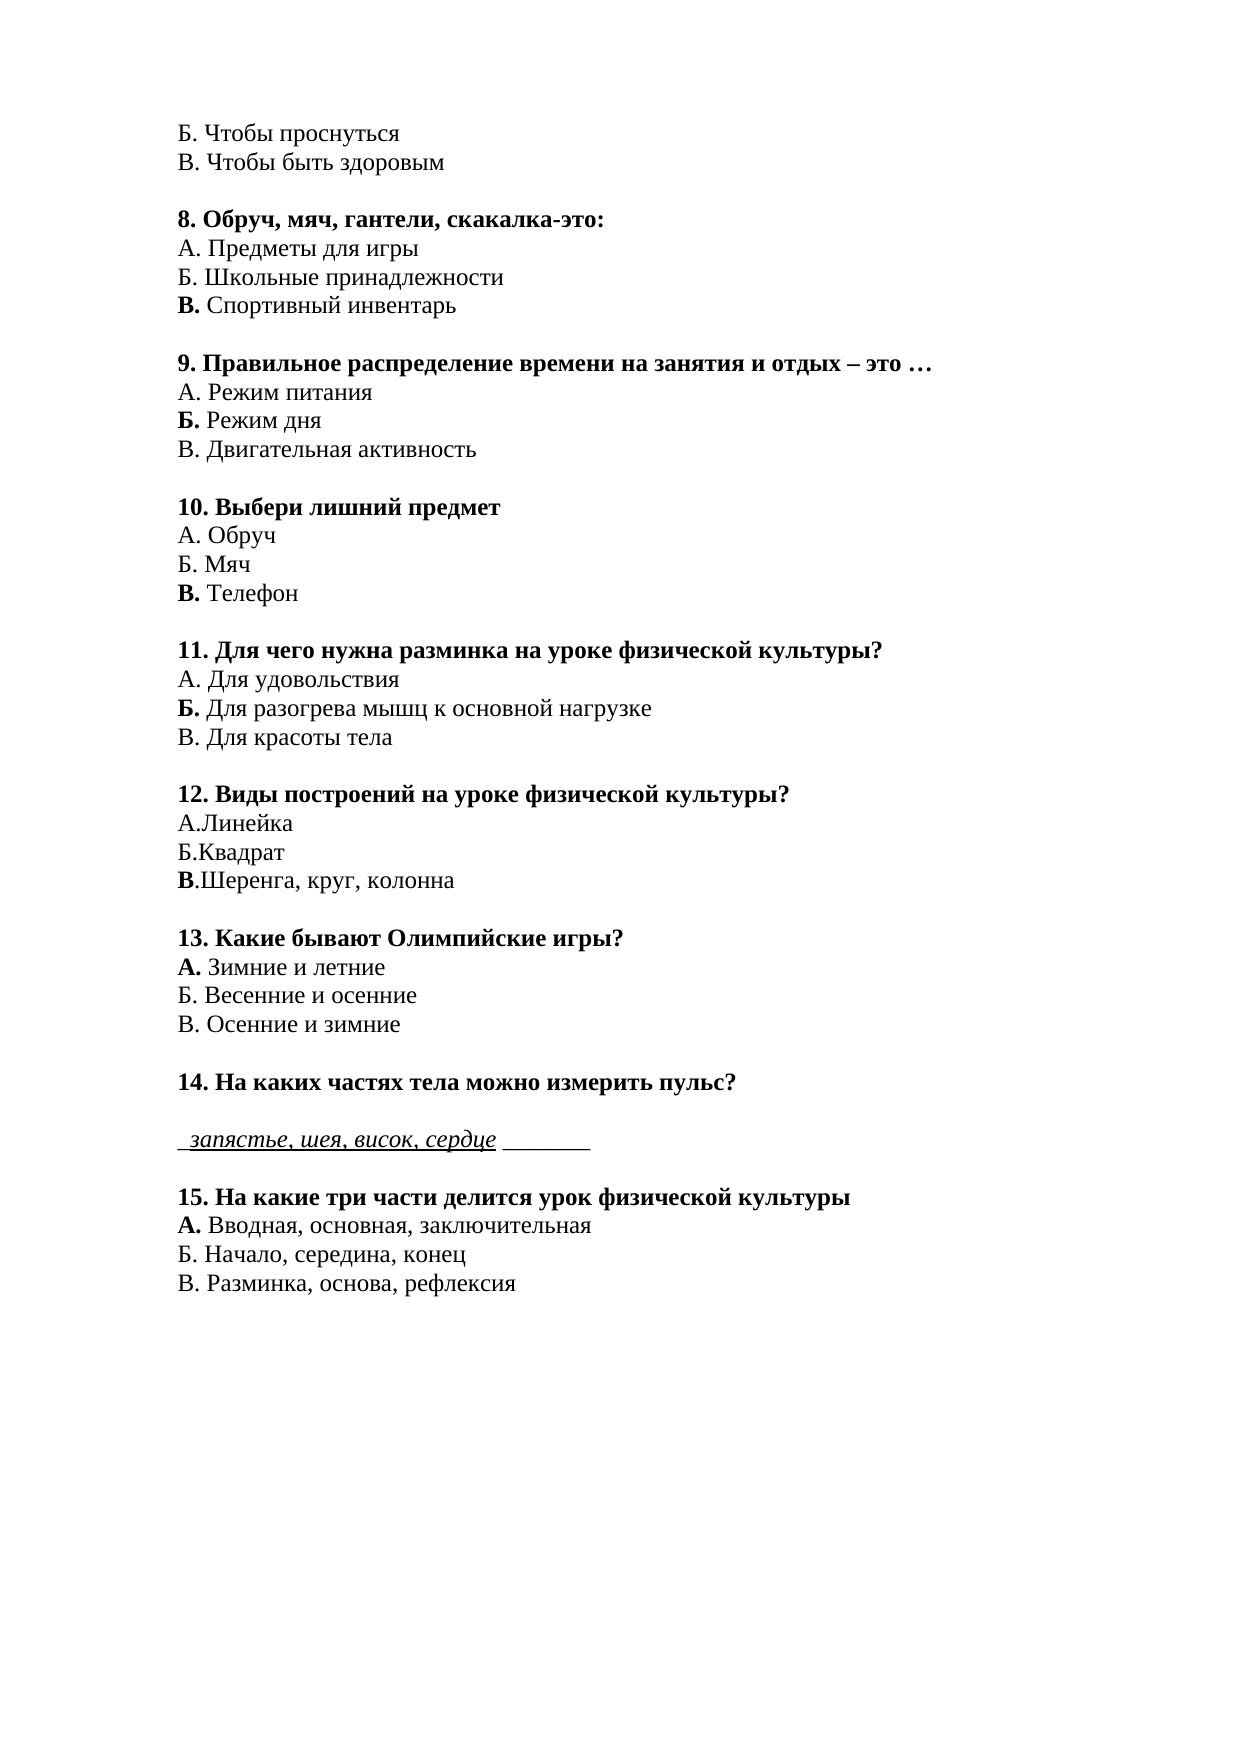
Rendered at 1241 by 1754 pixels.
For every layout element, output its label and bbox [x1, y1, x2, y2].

text [177, 118, 1152, 1297]
